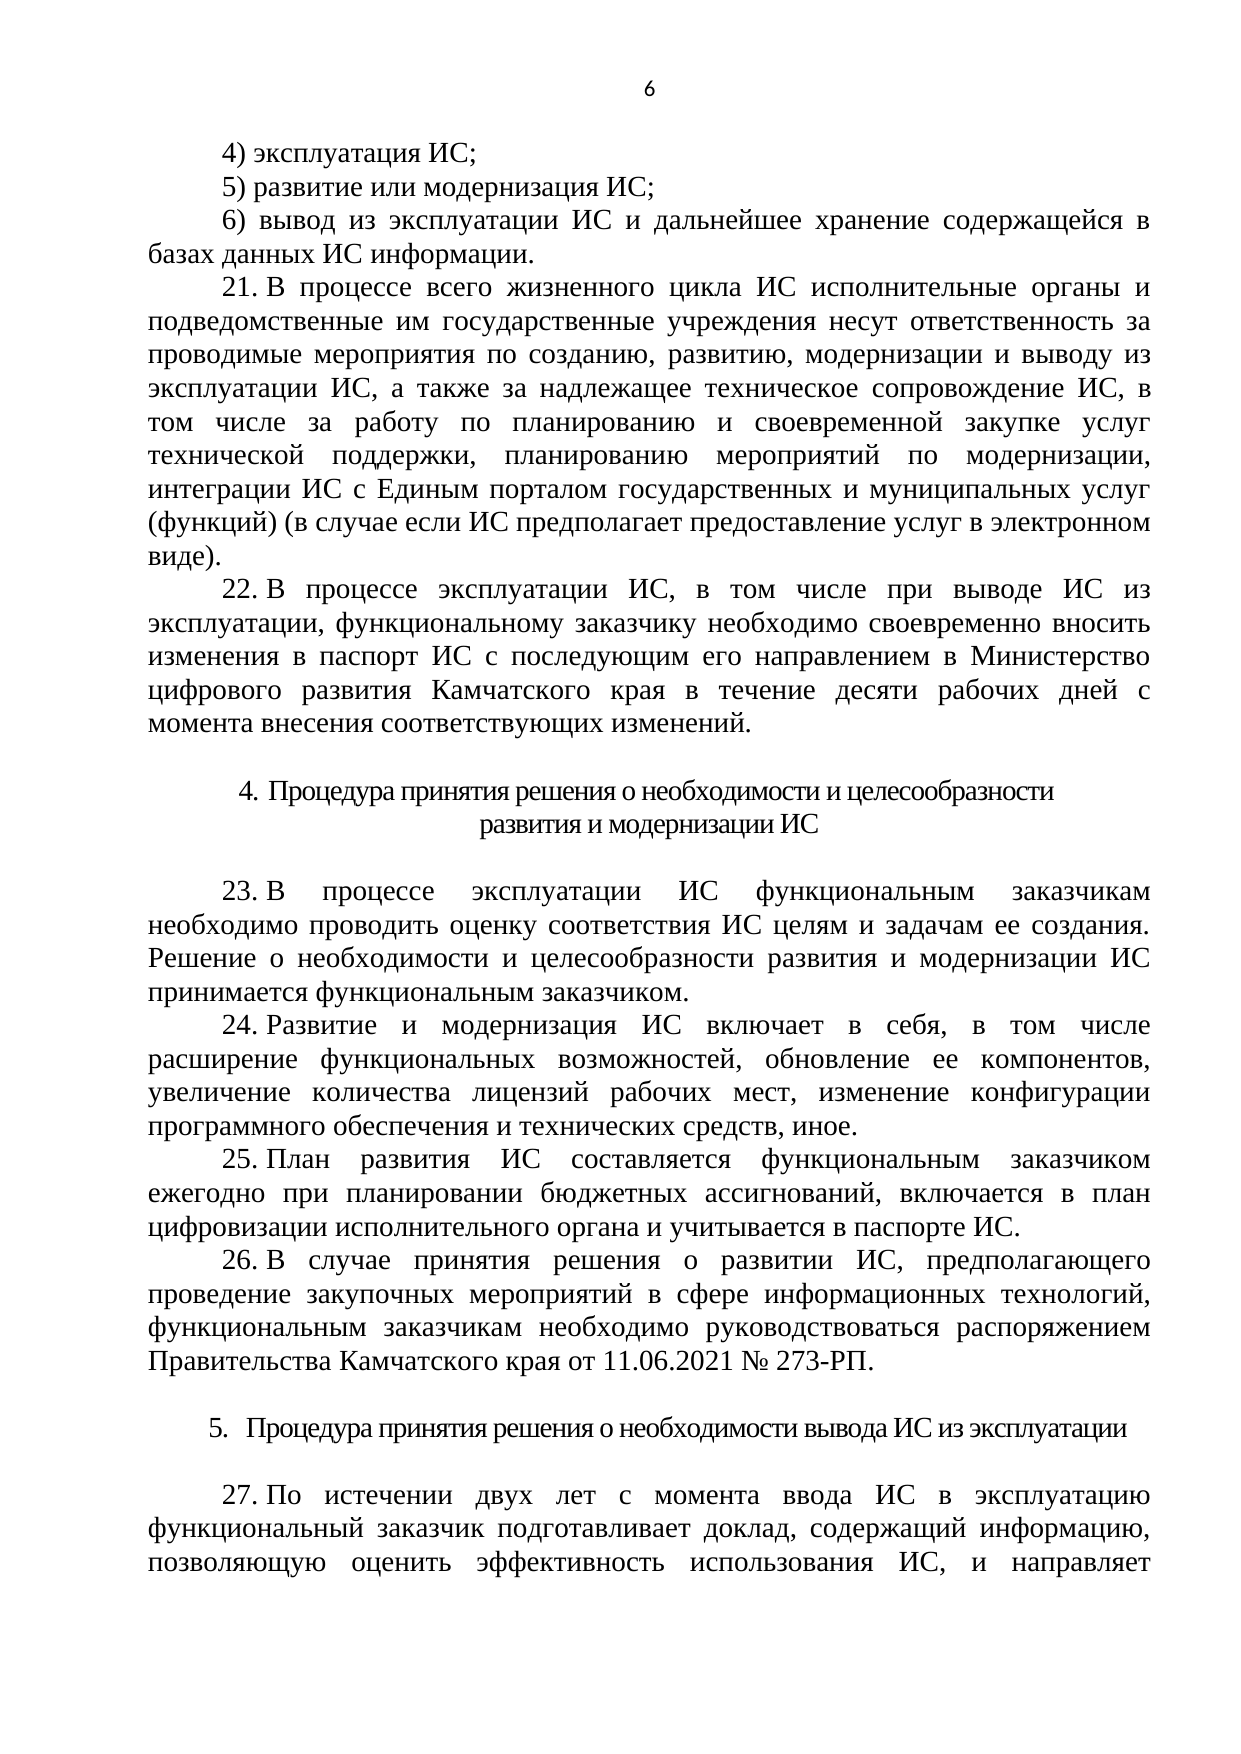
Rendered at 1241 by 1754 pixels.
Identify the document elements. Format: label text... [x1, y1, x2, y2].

text 4) эксплуатация ИС; [148, 135, 1152, 169]
text 26. В случае принятия решения о развитии ИС, предполагающего проведение закупочных мероприятий в сфере информационных технологий, функциональным заказчикам необходимо руководствоваться распоряжением Правительства Камчатского края от 11.06.2021 № 273-РП. [148, 1242, 1152, 1376]
text 5) развитие или модернизация ИС; [148, 169, 1152, 202]
text 22. В процессе эксплуатации ИС, в том числе при выводе ИС из эксплуатации, функциональному заказчику необходимо своевременно вносить изменения в паспорт ИС с последующим его направлением в Министерство цифрового развития Камчатского края в течение десяти рабочих дней с момента внесения соответствующих изменений. [148, 571, 1152, 739]
text 6) вывод из эксплуатации ИС и дальнейшее хранение содержащейся в базах данных ИС информации. [148, 202, 1152, 269]
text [148, 1477, 1152, 1578]
list Процедура принятия решения о необходимости вывода ИС из эксплуатации [185, 1410, 1152, 1443]
list Процедура принятия решения о необходимости и целесообразности развития и модернизации ИС [148, 773, 1152, 840]
text 21. В процессе всего жизненного цикла ИС исполнительные органы и подведомственные им государственные учреждения несут ответственность за проводимые мероприятия по созданию, развитию, модернизации и выводу из эксплуатации ИС, а также за надлежащее техническое сопровождение ИС, в том числе за работу по планированию и своевременной закупке услуг технической поддержки, планированию мероприятий по модернизации, интеграции ИС с Единым порталом государственных и муниципальных услуг (функций) (в случае если ИС предполагает предоставление услуг в электронном виде). [148, 269, 1152, 571]
text 25. План развития ИС составляется функциональным заказчиком ежегодно при планировании бюджетных ассигнований, включается в план цифровизации исполнительного органа и учитывается в паспорте ИС. [148, 1142, 1152, 1242]
text 23. В процессе эксплуатации ИС функциональным заказчикам необходимо проводить оценку соответствия ИС целям и задачам ее создания. Решение о необходимости и целесообразности развития и модернизации ИС принимается функциональным заказчиком. [148, 873, 1152, 1007]
text 24. Развитие и модернизация ИС включает в себя, в том числе расширение функциональных возможностей, обновление ее компонентов, увеличение количества лицензий рабочих мест, изменение конфигурации программного обеспечения и технических средств, иное. [148, 1007, 1152, 1142]
